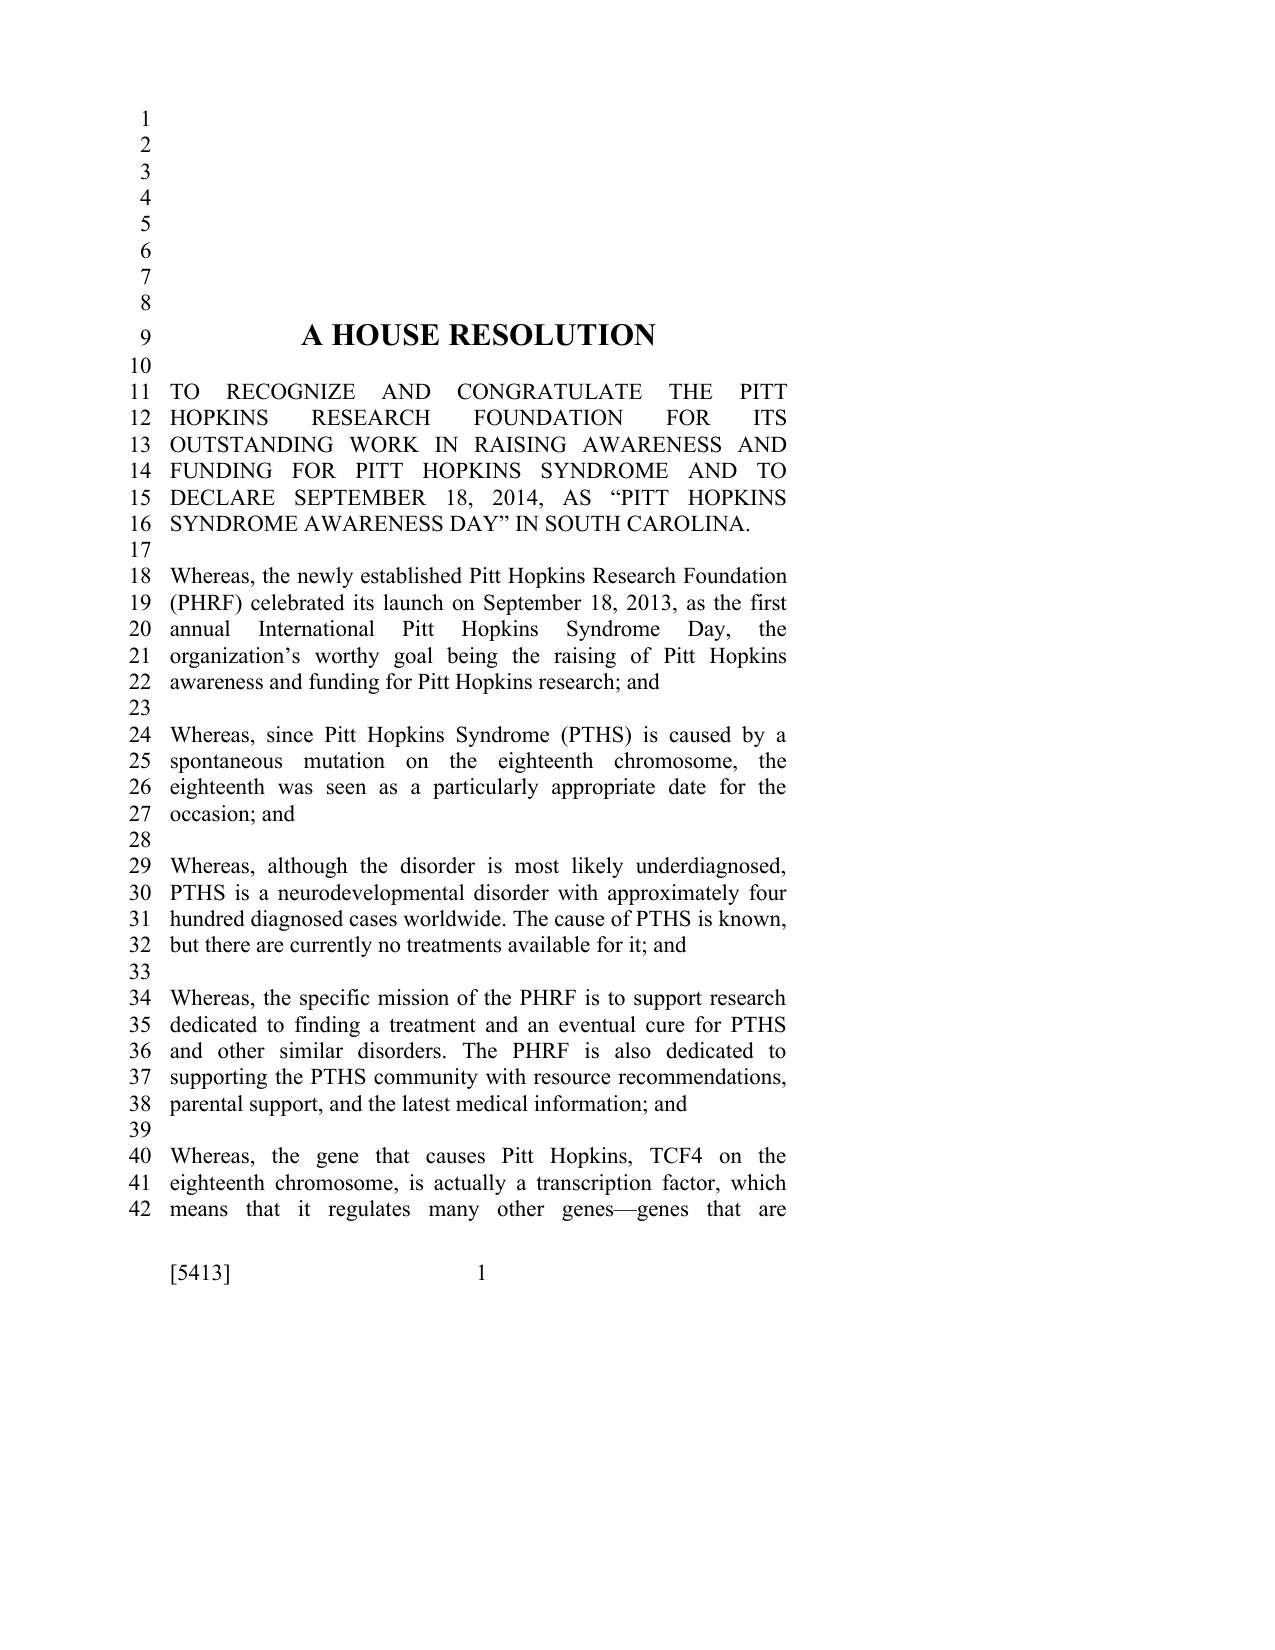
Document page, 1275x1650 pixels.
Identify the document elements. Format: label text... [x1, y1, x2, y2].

text A HOUSE RESOLUTION [169, 316, 787, 352]
text TO RECOGNIZE AND CONGRATULATE THE PITT HOPKINS RESEARCH FOUNDATION FOR ITS OUTSTANDING WORK IN RAISING AWARENESS AND FUNDING FOR PITT HOPKINS SYNDROME AND TO DECLARE SEPTEMBER 18, 2014, AS “PITT HOPKINS SYNDROME AWARENESS DAY” IN SOUTH CAROLINA. [169, 378, 787, 536]
text Whereas, although the disorder is most likely underdiagnosed, PTHS is a neurodevelopmental disorder with approximately four hundred diagnosed cases worldwide. The cause of PTHS is known, but there are currently no treatments available for it; and [169, 852, 787, 958]
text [169, 1142, 787, 1221]
text Whereas, the specific mission of the PHRF is to support research dedicated to finding a treatment and an eventual cure for PTHS and other similar disorders. The PHRF is also dedicated to supporting the PTHS community with resource recommendations, parental support, and the latest medical information; and [169, 984, 787, 1116]
text Whereas, since Pitt Hopkins Syndrome (PTHS) is caused by a spontaneous mutation on the eighteenth chromosome, the eighteenth was seen as a particularly appropriate date for the occasion; and [169, 721, 787, 826]
text Whereas, the newly established Pitt Hopkins Research Foundation (PHRF) celebrated its launch on September 18, 2013, as the first annual International Pitt Hopkins Syndrome Day, the organization’s worthy goal being the raising of Pitt Hopkins awareness and funding for Pitt Hopkins research; and [169, 563, 787, 694]
